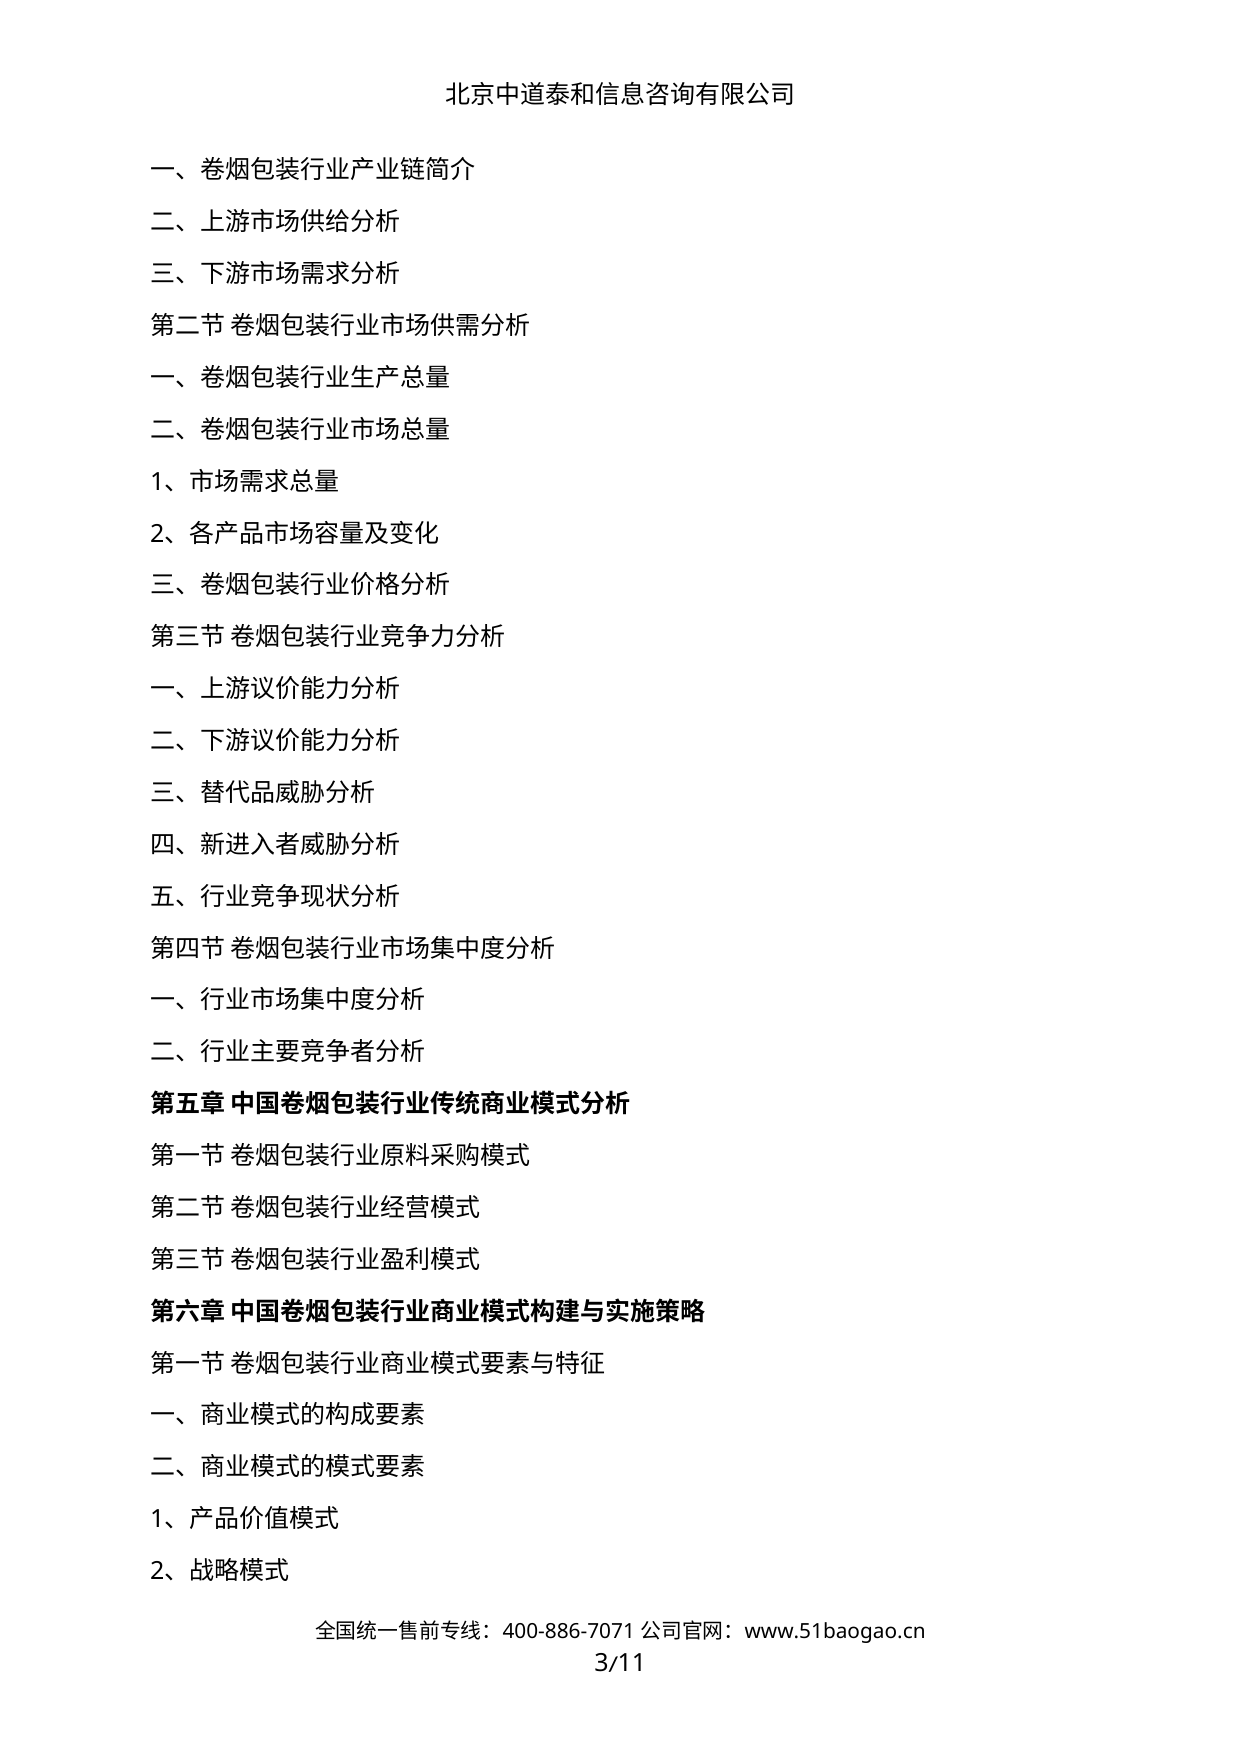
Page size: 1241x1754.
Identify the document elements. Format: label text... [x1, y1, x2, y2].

text 三、下游市场需求分析 [150, 254, 1090, 290]
text 一、行业市场集中度分析 [150, 980, 1090, 1016]
text 二、下游议价能力分析 [150, 721, 1090, 757]
text 1、产品价值模式 [150, 1499, 1090, 1535]
text 第六章 中国卷烟包装行业商业模式构建与实施策略 [150, 1291, 1090, 1327]
text 第二节 卷烟包装行业市场供需分析 [150, 306, 1090, 342]
text 一、卷烟包装行业生产总量 [150, 357, 1090, 394]
text 一、商业模式的构成要素 [150, 1395, 1090, 1431]
text 二、卷烟包装行业市场总量 [150, 409, 1090, 446]
text 二、上游市场供给分析 [150, 202, 1090, 238]
text 第五章 中国卷烟包装行业传统商业模式分析 [150, 1084, 1090, 1120]
text 一、卷烟包装行业产业链简介 [150, 150, 1090, 186]
text 第二节 卷烟包装行业经营模式 [150, 1187, 1090, 1224]
text 三、卷烟包装行业价格分析 [150, 565, 1090, 601]
text 三、替代品威胁分析 [150, 772, 1090, 809]
text 第一节 卷烟包装行业原料采购模式 [150, 1136, 1090, 1172]
text 2、战略模式 [150, 1551, 1090, 1587]
text 第三节 卷烟包装行业盈利模式 [150, 1239, 1090, 1276]
text 第一节 卷烟包装行业商业模式要素与特征 [150, 1343, 1090, 1379]
text 五、行业竞争现状分析 [150, 876, 1090, 912]
text 2、各产品市场容量及变化 [150, 513, 1090, 549]
text 四、新进入者威胁分析 [150, 824, 1090, 861]
text 二、行业主要竞争者分析 [150, 1032, 1090, 1068]
text 1、市场需求总量 [150, 461, 1090, 497]
text 第三节 卷烟包装行业竞争力分析 [150, 617, 1090, 653]
text 第四节 卷烟包装行业市场集中度分析 [150, 928, 1090, 964]
text 二、商业模式的模式要素 [150, 1447, 1090, 1483]
text 一、上游议价能力分析 [150, 669, 1090, 705]
